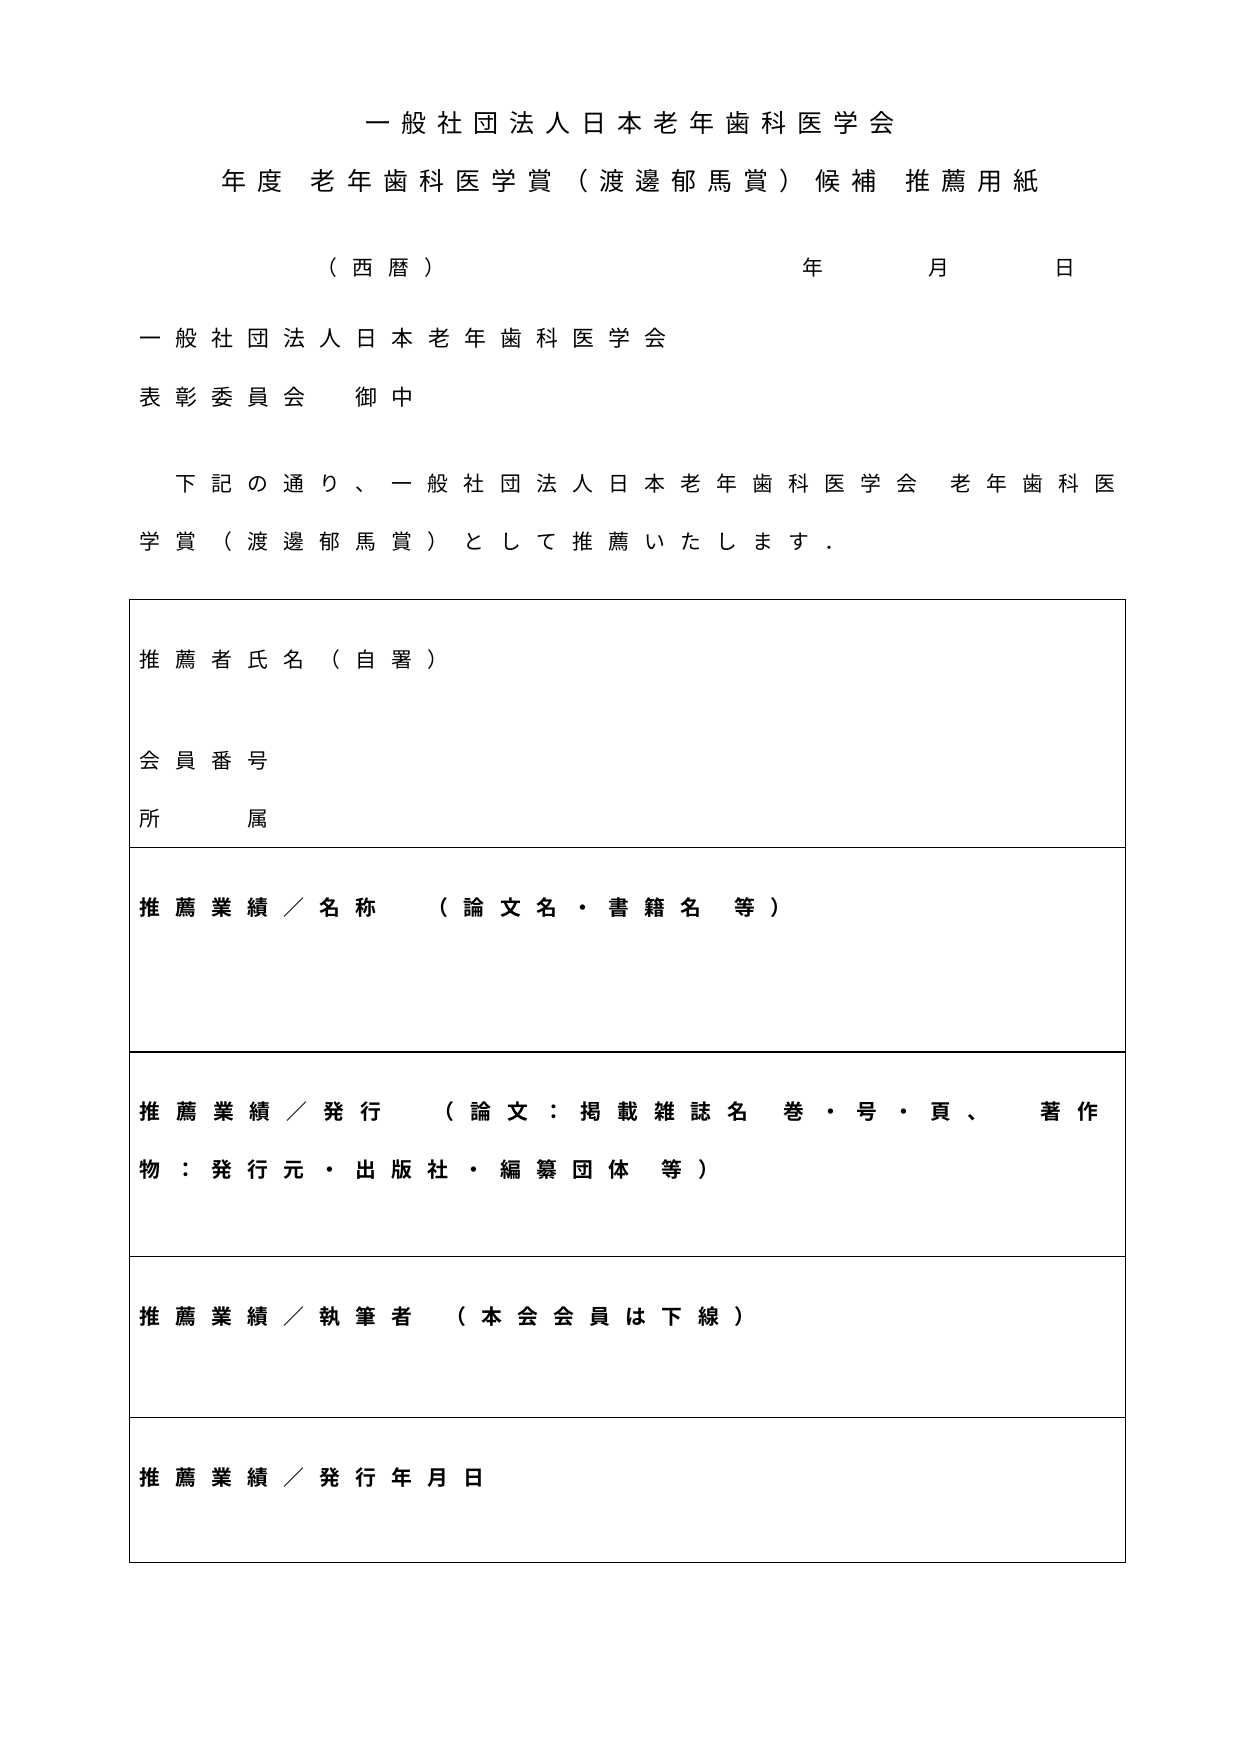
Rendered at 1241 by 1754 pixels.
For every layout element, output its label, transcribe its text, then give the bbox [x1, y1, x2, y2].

table_cell 推薦業績／執筆者 （本会会員は下線） [130, 1257, 1125, 1417]
table_cell 推薦業績／発行年月日 [130, 1418, 1125, 1562]
text （西暦） 年 月 日 [139, 238, 1091, 296]
text 一般社団法人日本老年歯科医学会 [139, 92, 1131, 150]
text 表彰委員会 御中 [139, 366, 1131, 424]
text 年度 老年歯科医学賞（渡邊郁馬賞）候補 推薦用紙 [139, 150, 1131, 208]
table_header 推薦者氏名（自署） 会員番号 所 属 [130, 600, 1125, 847]
table_cell 推薦業績／名称 （論文名・書籍名 等） [130, 848, 1125, 1051]
text 下記の通り、一般社団法人日本老年歯科医学会 老年歯科医学賞（渡邊郁馬賞）として推薦いたします． [139, 453, 1131, 570]
table_cell 推薦業績／発行 （論文：掲載雑誌名 巻・号・頁、 著作物：発行元・出版社・編纂団体 等） [130, 1053, 1125, 1256]
text 一般社団法人日本老年歯科医学会 [139, 308, 1131, 366]
